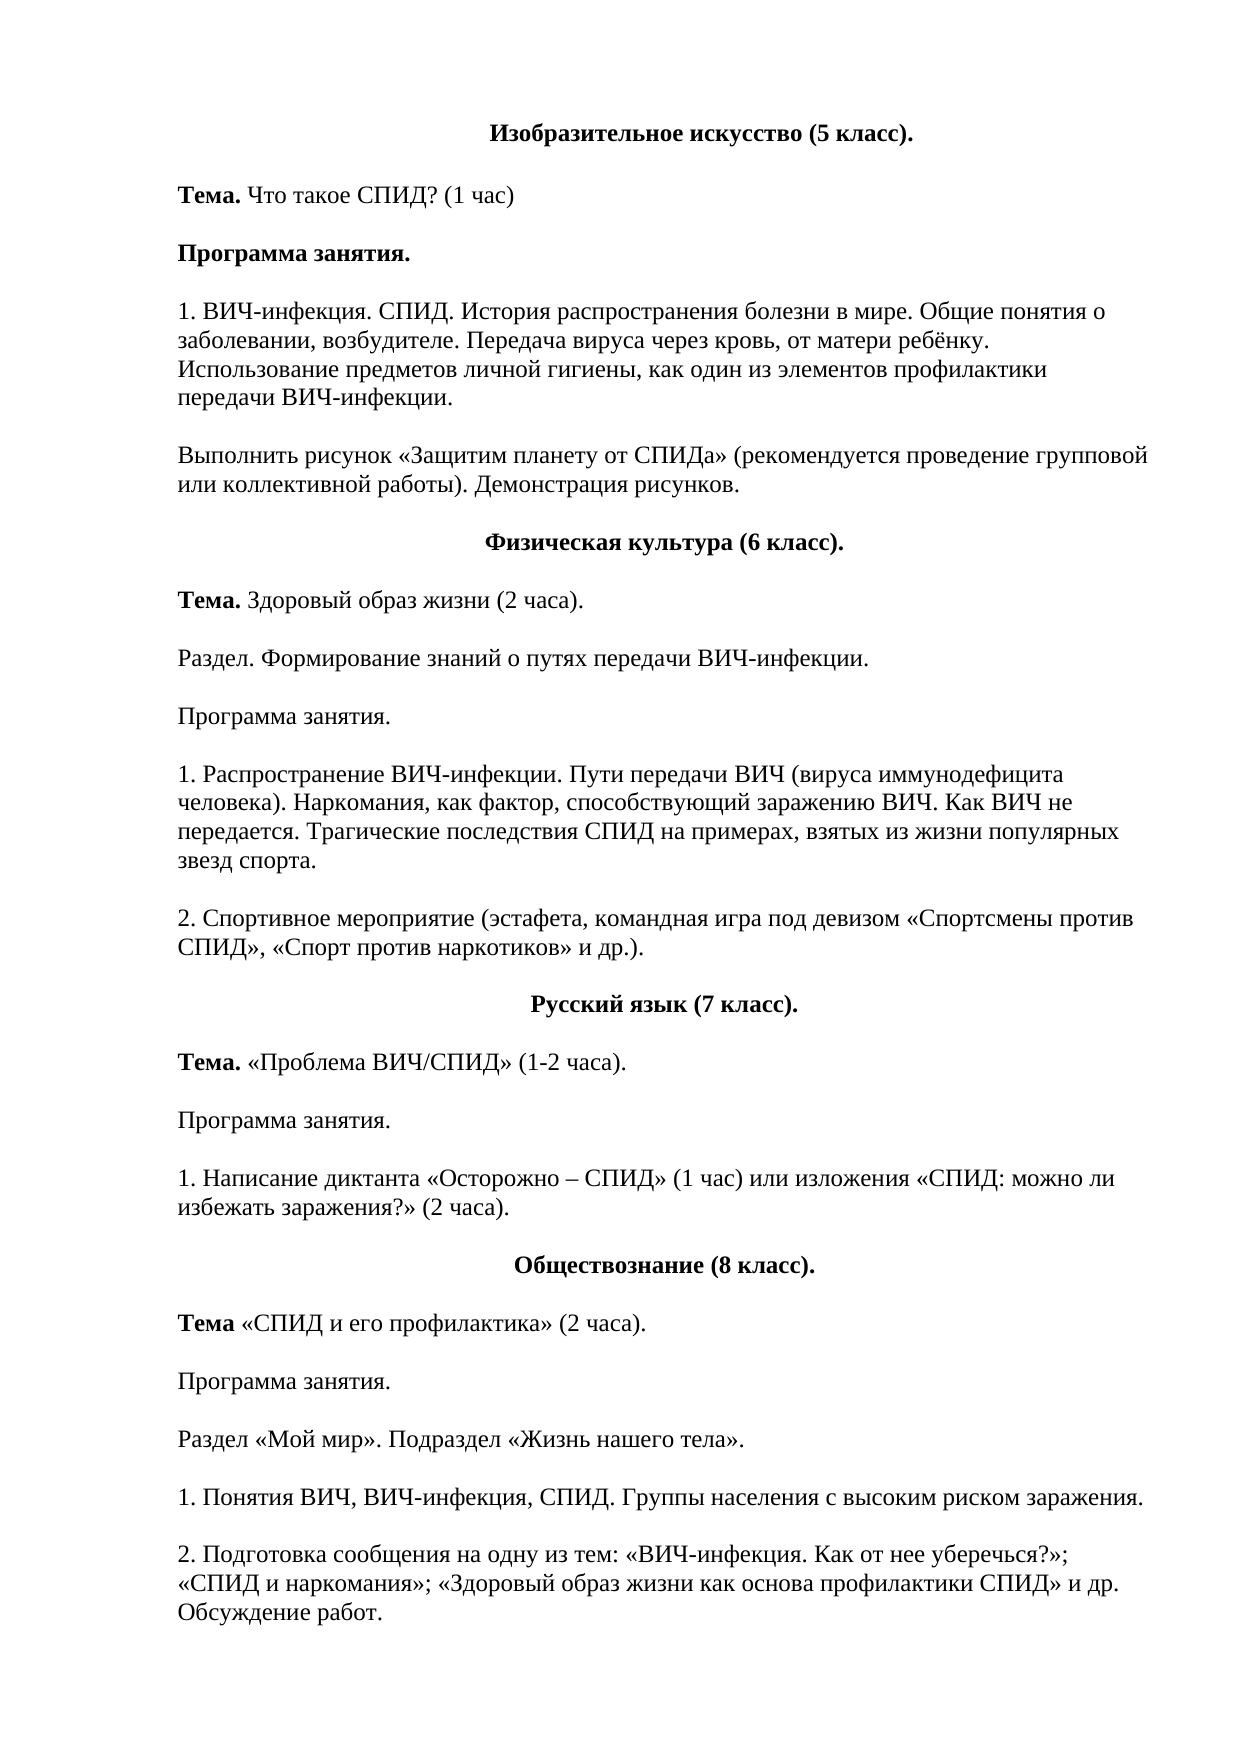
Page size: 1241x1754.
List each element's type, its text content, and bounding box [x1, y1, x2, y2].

text Обществознание (8 класс). [177, 1250, 1152, 1279]
text Программа занятия. [177, 1105, 1152, 1134]
text Тема. Что такое СПИД? (1 час) [177, 180, 1152, 209]
text Тема «СПИД и его профилактика» (2 часа). [177, 1308, 1152, 1337]
text Программа занятия. [177, 238, 1152, 267]
text Физическая культура (6 класс). [177, 527, 1152, 556]
text 1. Понятия ВИЧ, ВИЧ-инфекция, СПИД. Группы населения с высоким риском заражения. [177, 1482, 1152, 1510]
text Программа занятия. [177, 1366, 1152, 1394]
text Программа занятия. [177, 701, 1152, 729]
text Раздел. Формирование знаний о путях передачи ВИЧ-инфекции. [177, 643, 1152, 672]
text 2. Спортивное мероприятие (эстафета, командная игра под девизом «Спортсмены против СПИД», «Спорт против наркотиков» и др.). [177, 903, 1152, 960]
text 1. Распространение ВИЧ-инфекции. Пути передачи ВИЧ (вируса иммунодефицита человека). Наркомания, как фактор, способствующий заражению ВИЧ. Как ВИЧ не передается. Трагические последствия СПИД на примерах, взятых из жизни популярных звезд спорта. [177, 759, 1152, 874]
text 2. Подготовка сообщения на одну из тем: «ВИЧ-инфекция. Как от нее уберечься?»; «СПИД и наркомания»; «Здоровый образ жизни как основа профилактики СПИД» и др. Обсуждение работ. [177, 1539, 1152, 1626]
text 1. ВИЧ-инфекция. СПИД. История распространения болезни в мире. Общие понятия о заболевании, возбудителе. Передача вируса через кровь, от матери ребёнку. Использование предметов личной гигиены, как один из элементов профилактики передачи ВИЧ-инфекции. [177, 296, 1152, 411]
text Тема. Здоровый образ жизни (2 часа). [177, 585, 1152, 614]
text Изобразительное искусство (5 класс). [177, 118, 1152, 147]
text Выполнить рисунок «Защитим планету от СПИДа» (рекомендуется проведение групповой или коллективной работы). Демонстрация рисунков. [177, 440, 1152, 498]
text Тема. «Проблема ВИЧ/СПИД» (1-2 часа). [177, 1047, 1152, 1076]
text 1. Написание диктанта «Осторожно – СПИД» (1 час) или изложения «СПИД: можно ли избежать заражения?» (2 часа). [177, 1163, 1152, 1221]
text Раздел «Мой мир». Подраздел «Жизнь нашего тела». [177, 1424, 1152, 1452]
text Русский язык (7 класс). [177, 989, 1152, 1018]
